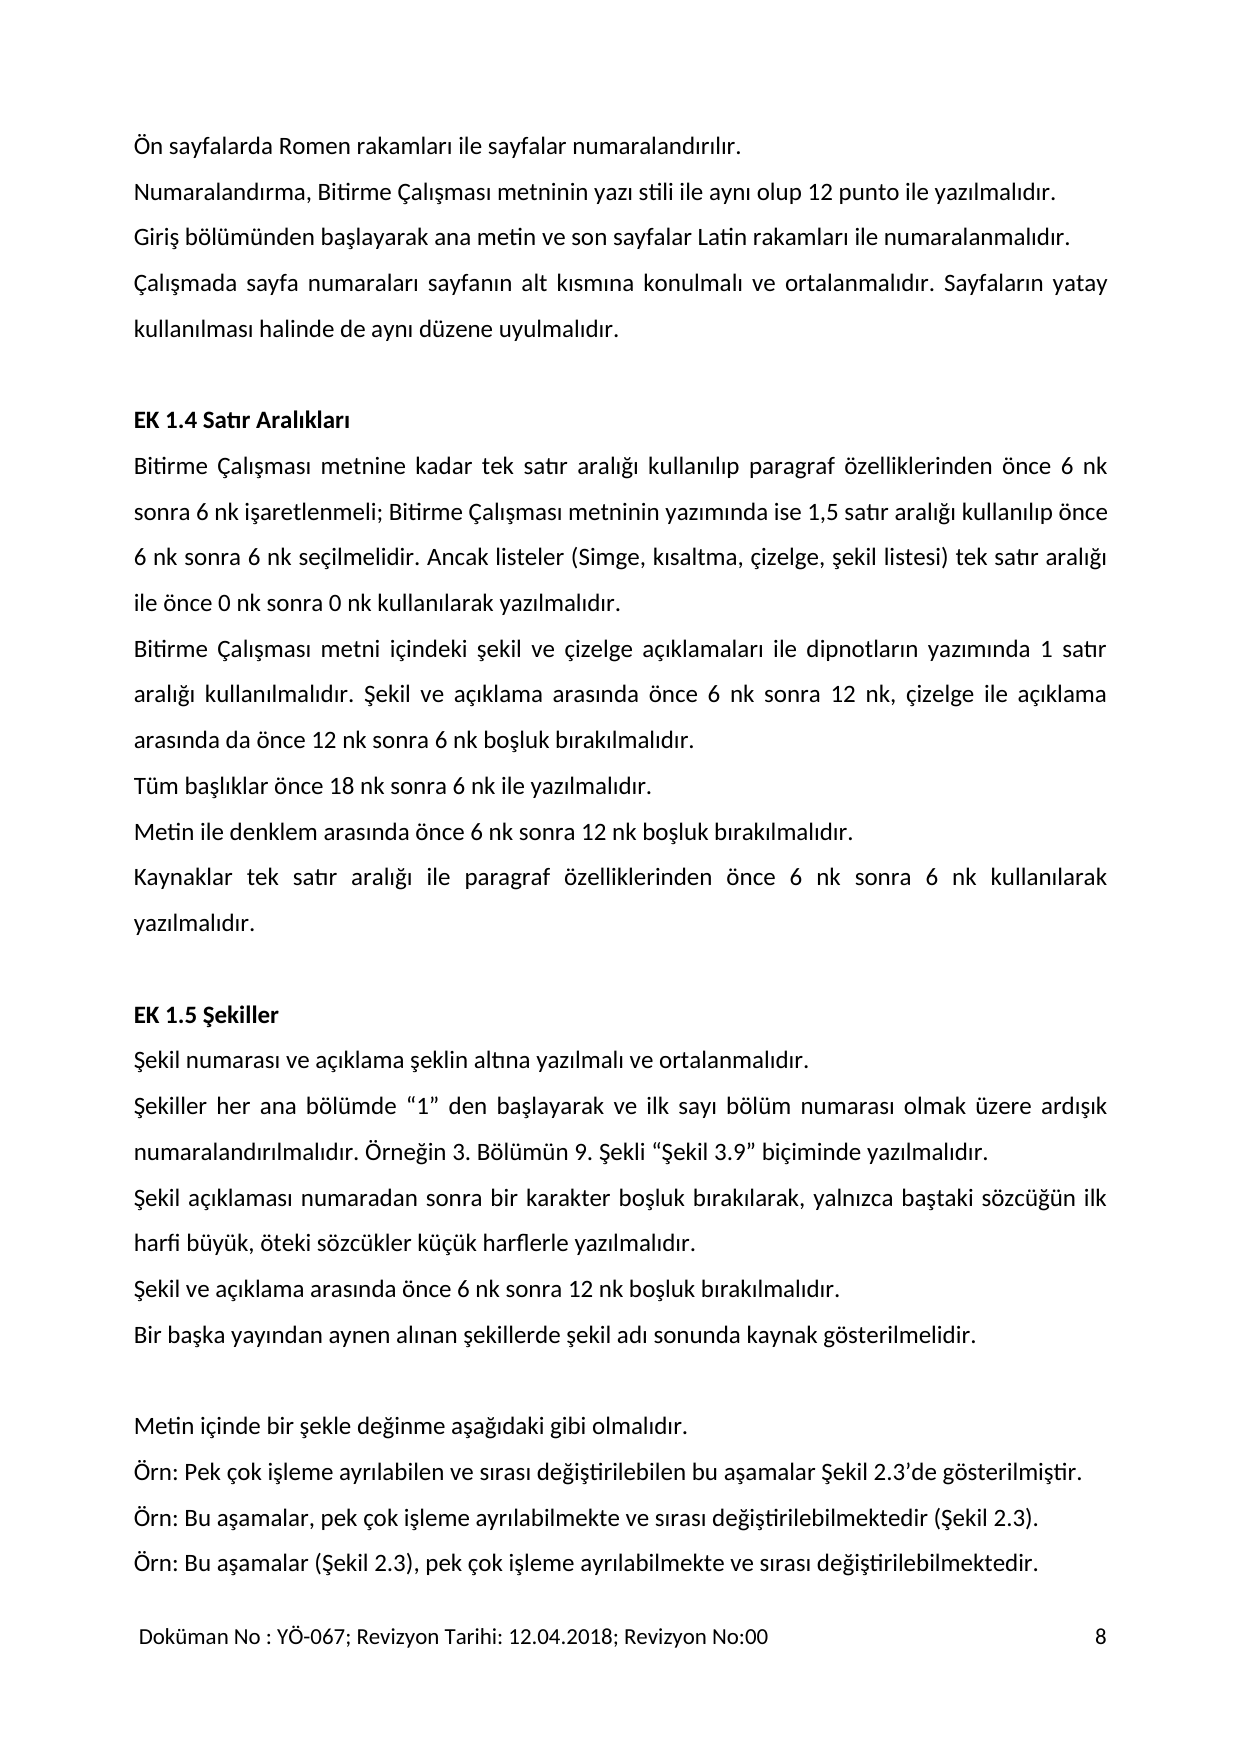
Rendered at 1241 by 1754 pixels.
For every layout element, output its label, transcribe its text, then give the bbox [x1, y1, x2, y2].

text Örn: Bu aşamalar (Şekil 2.3), pek çok işleme ayrılabilmekte ve sırası değiştirilebilmektedir. [133, 1547, 1109, 1578]
text Metin ile denklem arasında önce 6 nk sonra 12 nk boşluk bırakılmalıdır. [133, 816, 1109, 846]
text EK 1.4 Satır Aralıkları [133, 404, 1109, 435]
text Bir başka yayından aynen alınan şekillerde şekil adı sonunda kaynak gösterilmelidir. [133, 1319, 1109, 1349]
text Şekil ve açıklama arasında önce 6 nk sonra 12 nk boşluk bırakılmalıdır. [133, 1273, 1109, 1304]
text Numaralandırma, Bitirme Çalışması metninin yazı stili ile aynı olup 12 punto ile yazılmalıdır. [133, 176, 1109, 206]
text Örn: Bu aşamalar, pek çok işleme ayrılabilmekte ve sırası değiştirilebilmektedir (Şekil 2.3). [133, 1502, 1109, 1532]
text Bitirme Çalışması metni içindeki şekil ve çizelge açıklamaları ile dipnotların yazımında 1 satır aralığı kullanılmalıdır. Şekil ve açıklama arasında önce 6 nk sonra 12 nk, çizelge ile açıklama arasında da önce 12 nk sonra 6 nk boşluk bırakılmalıdır. [133, 633, 1109, 755]
text Şekiller her ana bölümde “1” den başlayarak ve ilk sayı bölüm numarası olmak üzere ardışık numaralandırılmalıdır. Örneğin 3. Bölümün 9. Şekli “Şekil 3.9” biçiminde yazılmalıdır. [133, 1090, 1109, 1166]
text Ön sayfalarda Romen rakamları ile sayfalar numaralandırılır. [133, 130, 1109, 160]
text Giriş bölümünden başlayarak ana metin ve son sayfalar Latin rakamları ile numaralanmalıdır. [133, 221, 1109, 252]
text Şekil açıklaması numaradan sonra bir karakter boşluk bırakılarak, yalnızca baştaki sözcüğün ilk harfi büyük, öteki sözcükler küçük harflerle yazılmalıdır. [133, 1182, 1109, 1258]
text EK 1.5 Şekiller [133, 999, 1109, 1029]
text Örn: Pek çok işleme ayrılabilen ve sırası değiştirilebilen bu aşamalar Şekil 2.3’de gösterilmiştir. [133, 1456, 1109, 1487]
text Bitirme Çalışması metnine kadar tek satır aralığı kullanılıp paragraf özelliklerinden önce 6 nk sonra 6 nk işaretlenmeli; Bitirme Çalışması metninin yazımında ise 1,5 satır aralığı kullanılıp önce 6 nk sonra 6 nk seçilmelidir. Ancak listeler (Simge, kısaltma, çizelge, şekil listesi) tek satır aralığı ile önce 0 nk sonra 0 nk kullanılarak yazılmalıdır. [133, 450, 1109, 618]
text Kaynaklar tek satır aralığı ile paragraf özelliklerinden önce 6 nk sonra 6 nk kullanılarak yazılmalıdır. [133, 862, 1109, 938]
text Tüm başlıklar önce 18 nk sonra 6 nk ile yazılmalıdır. [133, 770, 1109, 801]
text Çalışmada sayfa numaraları sayfanın alt kısmına konulmalı ve ortalanmalıdır. Sayfaların yatay kullanılması halinde de aynı düzene uyulmalıdır. [133, 267, 1109, 343]
text Metin içinde bir şekle değinme aşağıdaki gibi olmalıdır. [133, 1410, 1109, 1441]
text Şekil numarası ve açıklama şeklin altına yazılmalı ve ortalanmalıdır. [133, 1044, 1109, 1075]
